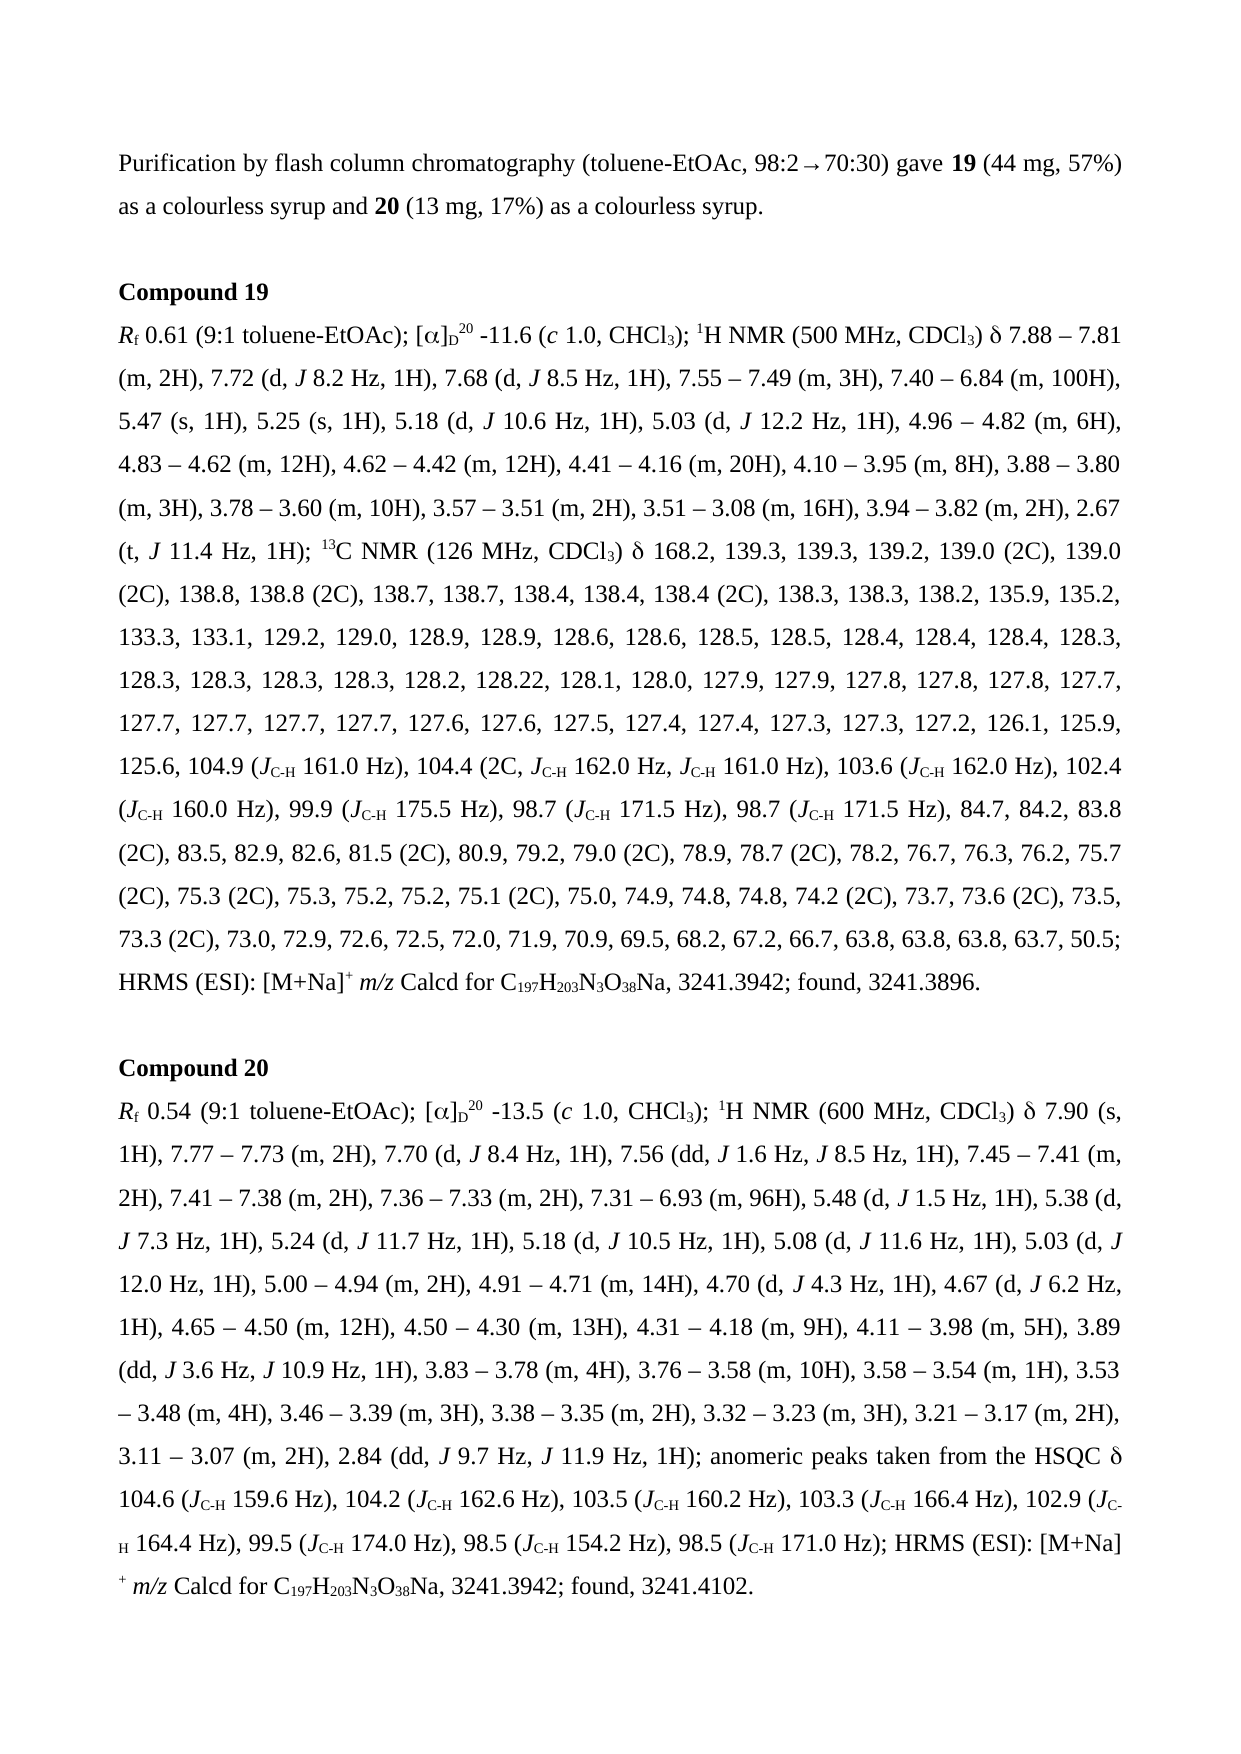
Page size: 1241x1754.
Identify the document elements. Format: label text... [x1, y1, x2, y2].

text Rf 0.61 (9:1 toluene-EtOAc); []D20 -11.6 (c 1.0, CHCl3); 1H NMR (500 MHz, CDCl3)  7.88 – 7.81 (m, 2H), 7.72 (d, J 8.2 Hz, 1H), 7.68 (d, J 8.5 Hz, 1H), 7.55 – 7.49 (m, 3H), 7.40 – 6.84 (m, 100H), 5.47 (s, 1H), 5.25 (s, 1H), 5.18 (d, J 10.6 Hz, 1H), 5.03 (d, J 12.2 Hz, 1H), 4.96 – 4.82 (m, 6H), 4.83 – 4.62 (m, 12H), 4.62 – 4.42 (m, 12H), 4.41 – 4.16 (m, 20H), 4.10 – 3.95 (m, 8H), 3.88 – 3.80 (m, 3H), 3.78 – 3.60 (m, 10H), 3.57 – 3.51 (m, 2H), 3.51 – 3.08 (m, 16H), 3.94 – 3.82 (m, 2H), 2.67 (t, J 11.4 Hz, 1H); 13C NMR (126 MHz, CDCl3)  168.2, 139.3, 139.3, 139.2, 139.0 (2C), 139.0 (2C), 138.8, 138.8 (2C), 138.7, 138.7, 138.4, 138.4, 138.4 (2C), 138.3, 138.3, 138.2, 135.9, 135.2, 133.3, 133.1, 129.2, 129.0, 128.9, 128.9, 128.6, 128.6, 128.5, 128.5, 128.4, 128.4, 128.4, 128.3, 128.3, 128.3, 128.3, 128.3, 128.2, 128.22, 128.1, 128.0, 127.9, 127.9, 127.8, 127.8, 127.8, 127.7, 127.7, 127.7, 127.7, 127.7, 127.6, 127.6, 127.5, 127.4, 127.4, 127.3, 127.3, 127.2, 126.1, 125.9, 125.6, 104.9 (JC-H 161.0 Hz), 104.4 (2C, JC-H 162.0 Hz, JC-H 161.0 Hz), 103.6 (JC-H 162.0 Hz), 102.4 (JC-H 160.0 Hz), 99.9 (JC-H 175.5 Hz), 98.7 (JC-H 171.5 Hz), 98.7 (JC-H 171.5 Hz), 84.7, 84.2, 83.8 (2C), 83.5, 82.9, 82.6, 81.5 (2C), 80.9, 79.2, 79.0 (2C), 78.9, 78.7 (2C), 78.2, 76.7, 76.3, 76.2, 75.7 (2C), 75.3 (2C), 75.3, 75.2, 75.2, 75.1 (2C), 75.0, 74.9, 74.8, 74.8, 74.2 (2C), 73.7, 73.6 (2C), 73.5, 73.3 (2C), 73.0, 72.9, 72.6, 72.5, 72.0, 71.9, 70.9, 69.5, 68.2, 67.2, 66.7, 63.8, 63.8, 63.8, 63.7, 50.5; HRMS (ESI): [M+Na]+ m/z Calcd for C197H203N3O38Na, 3241.3942; found, 3241.3896. [118, 320, 1122, 996]
text Rf 0.54 (9:1 toluene-EtOAc); []D20 -13.5 (c 1.0, CHCl3); 1H NMR (600 MHz, CDCl3)  7.90 (s, 1H), 7.77 – 7.73 (m, 2H), 7.70 (d, J 8.4 Hz, 1H), 7.56 (dd, J 1.6 Hz, J 8.5 Hz, 1H), 7.45 – 7.41 (m, 2H), 7.41 – 7.38 (m, 2H), 7.36 – 7.33 (m, 2H), 7.31 – 6.93 (m, 96H), 5.48 (d, J 1.5 Hz, 1H), 5.38 (d, J 7.3 Hz, 1H), 5.24 (d, J 11.7 Hz, 1H), 5.18 (d, J 10.5 Hz, 1H), 5.08 (d, J 11.6 Hz, 1H), 5.03 (d, J 12.0 Hz, 1H), 5.00 – 4.94 (m, 2H), 4.91 – 4.71 (m, 14H), 4.70 (d, J 4.3 Hz, 1H), 4.67 (d, J 6.2 Hz, 1H), 4.65 – 4.50 (m, 12H), 4.50 – 4.30 (m, 13H), 4.31 – 4.18 (m, 9H), 4.11 – 3.98 (m, 5H), 3.89 (dd, J 3.6 Hz, J 10.9 Hz, 1H), 3.83 – 3.78 (m, 4H), 3.76 – 3.58 (m, 10H), 3.58 – 3.54 (m, 1H), 3.53 – 3.48 (m, 4H), 3.46 – 3.39 (m, 3H), 3.38 – 3.35 (m, 2H), 3.32 – 3.23 (m, 3H), 3.21 – 3.17 (m, 2H), 3.11 – 3.07 (m, 2H), 2.84 (dd, J 9.7 Hz, J 11.9 Hz, 1H); anomeric peaks taken from the HSQC  104.6 (JC-H 159.6 Hz), 104.2 (JC-H 162.6 Hz), 103.5 (JC-H 160.2 Hz), 103.3 (JC-H 166.4 Hz), 102.9 (JC-H 164.4 Hz), 99.5 (JC-H 174.0 Hz), 98.5 (JC-H 154.2 Hz), 98.5 (JC-H 171.0 Hz); HRMS (ESI): [M+Na]+ m/z Calcd for C197H203N3O38Na, 3241.3942; found, 3241.4102. [118, 1096, 1122, 1599]
text Compound 19 [118, 277, 1122, 306]
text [118, 148, 1122, 219]
text Compound 20 [118, 1053, 1122, 1082]
